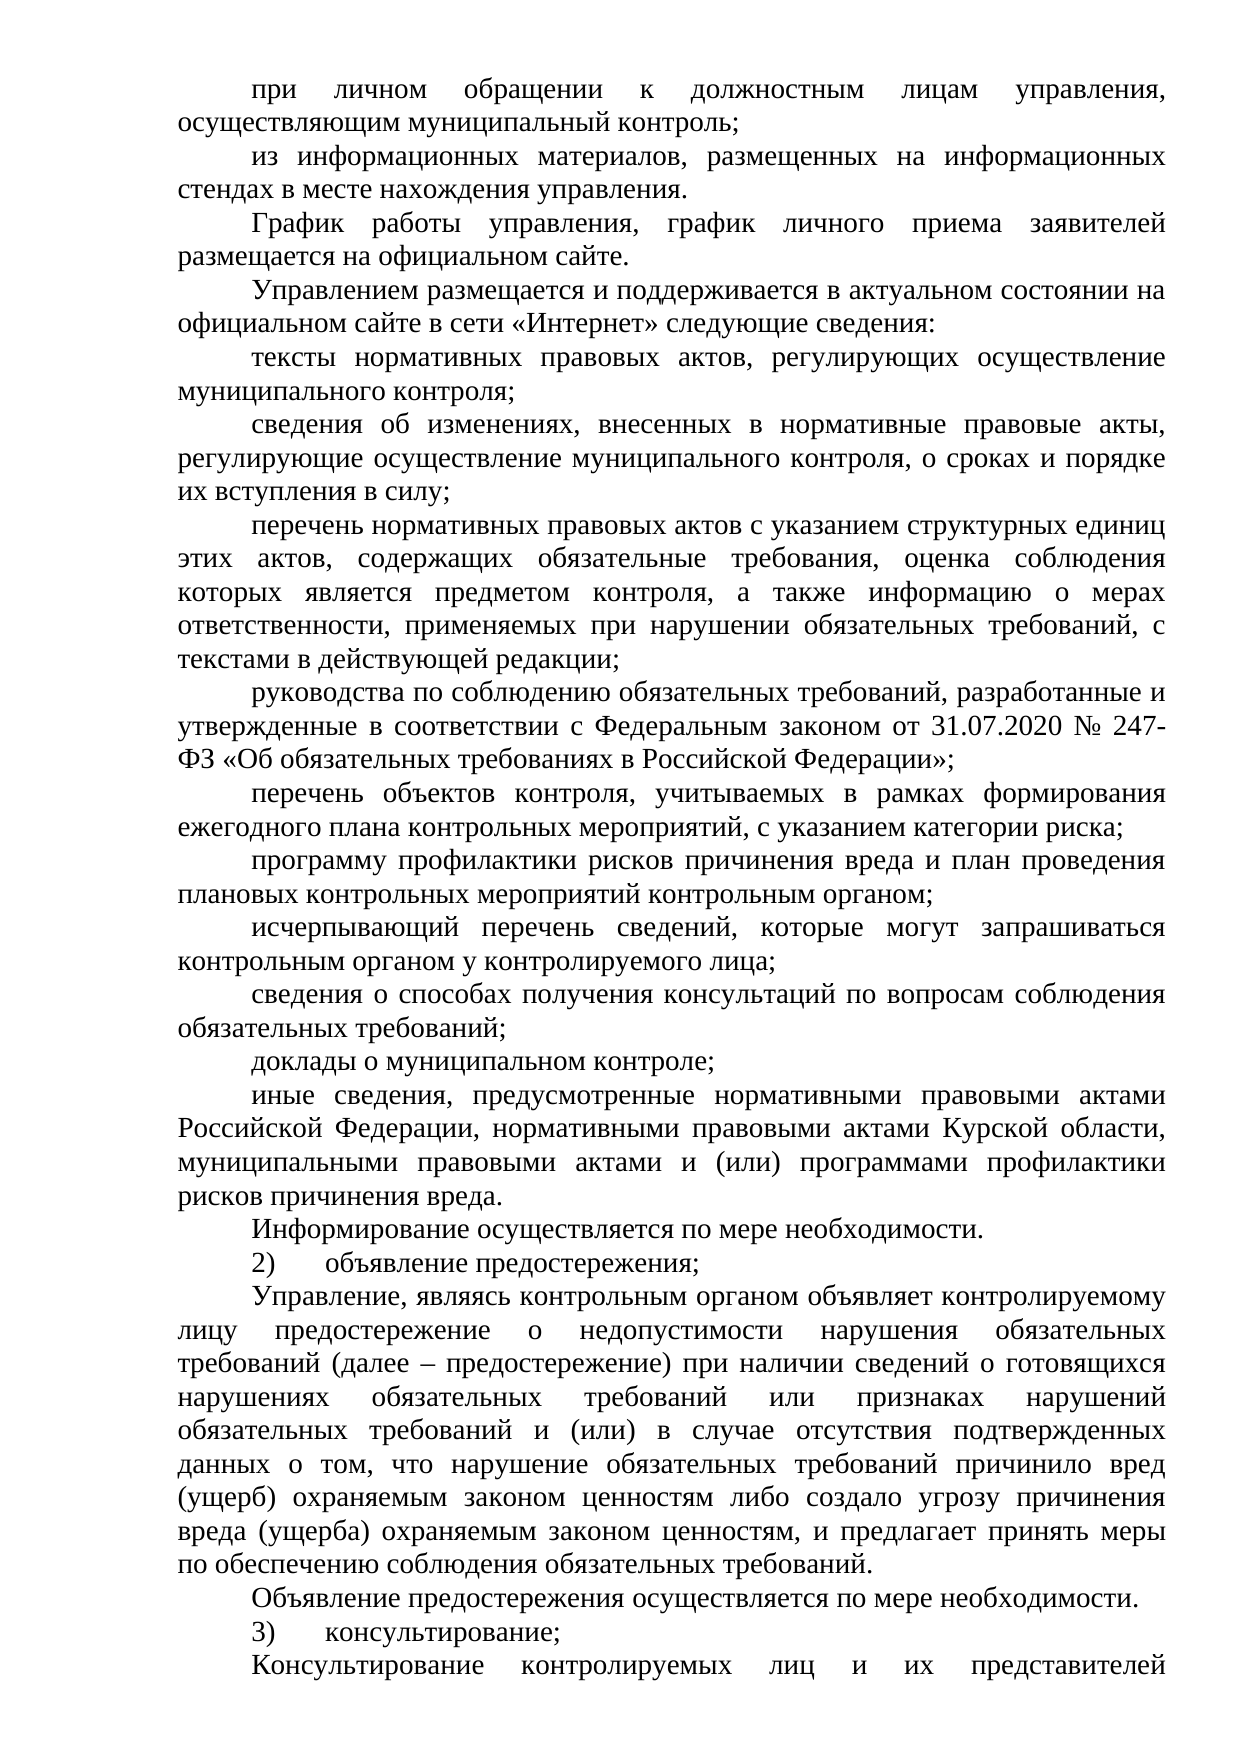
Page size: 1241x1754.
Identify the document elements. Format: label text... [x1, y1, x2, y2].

text руководства по соблюдению обязательных требований, разработанные и утвержденные в соответствии с Федеральным законом от 31.07.2020 № 247-ФЗ «Об обязательных требованиях в Российской Федерации»; [177, 674, 1167, 775]
text Управлением размещается и поддерживается в актуальном состоянии на официальном сайте в сети «Интернет» следующие сведения: [177, 272, 1167, 339]
list тексты нормативных правовых актов, регулирующих осуществление муниципального контроля; [177, 339, 1167, 406]
text Управление, являясь контрольным органом объявляет контролируемому лицу предостережение о недопустимости нарушения обязательных требований (далее – предостережение) при наличии сведений о готовящихся нарушениях обязательных требований или признаках нарушений обязательных требований и (или) в случае отсутствия подтвержденных данных о том, что нарушение обязательных требований причинило вред (ущерб) охраняемым законом ценностям либо создало угрозу причинения вреда (ущерба) охраняемым законом ценностям, и предлагает принять меры по обеспечению соблюдения обязательных требований. [177, 1278, 1167, 1580]
list объявление предостережения; [177, 1245, 1167, 1278]
text доклады о муниципальном контроле; [177, 1043, 1167, 1077]
text иные сведения, предусмотренные нормативными правовыми актами Российской Федерации, нормативными правовыми актами Курской области, муниципальными правовыми актами и (или) программами профилактики рисков причинения вреда. [177, 1077, 1167, 1211]
text сведения о способах получения консультаций по вопросам соблюдения обязательных требований; [177, 976, 1167, 1043]
text перечень нормативных правовых актов с указанием структурных единиц этих актов, содержащих обязательные требования, оценка соблюдения которых является предметом контроля, а также информацию о мерах ответственности, применяемых при нарушении обязательных требований, с текстами в действующей редакции; [177, 507, 1167, 674]
text при личном обращении к должностным лицам управления, осуществляющим муниципальный контроль; [177, 71, 1167, 138]
list перечень объектов контроля, учитываемых в рамках формирования ежегодного плана контрольных мероприятий, с указанием категории риска; [177, 775, 1167, 842]
text График работы управления, график личного приема заявителей размещается на официальном сайте. [177, 205, 1167, 272]
text из информационных материалов, размещенных на информационных стендах в месте нахождения управления. [177, 138, 1167, 205]
text Информирование осуществляется по мере необходимости. [177, 1211, 1167, 1245]
text исчерпывающий перечень сведений, которые могут запрашиваться контрольным органом у контролируемого лица; [177, 909, 1167, 976]
list консультирование; [177, 1614, 1167, 1647]
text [177, 1647, 1167, 1681]
list сведения об изменениях, внесенных в нормативные правовые акты, регулирующие осуществление муниципального контроля, о сроках и порядке их вступления в силу; [177, 406, 1167, 507]
text Объявление предостережения осуществляется по мере необходимости. [177, 1580, 1167, 1614]
text программу профилактики рисков причинения вреда и план проведения плановых контрольных мероприятий контрольным органом; [177, 842, 1167, 909]
